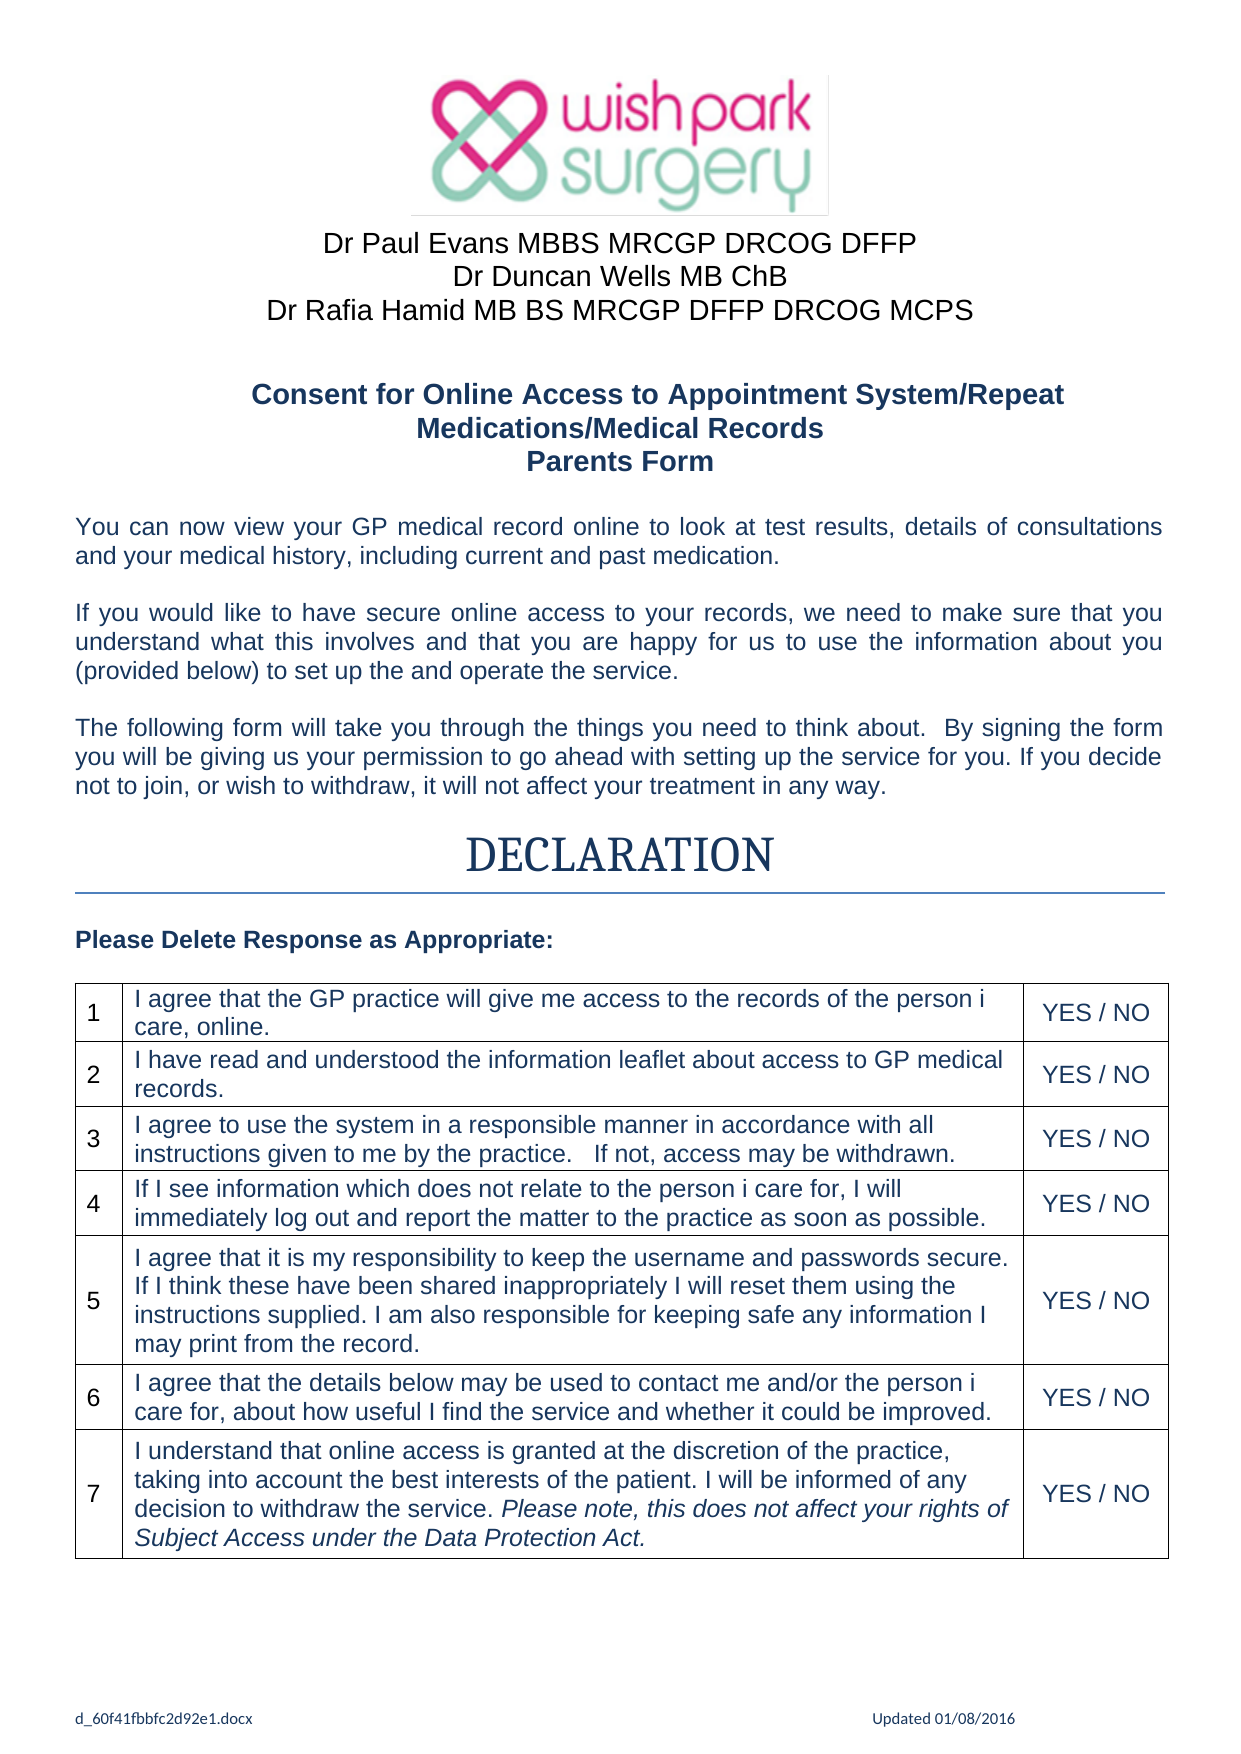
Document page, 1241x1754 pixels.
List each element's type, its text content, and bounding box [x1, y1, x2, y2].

table_cell YES / NO [1024, 1236, 1168, 1364]
title DECLARATION [75, 826, 1165, 892]
text Please Delete Response as Appropriate: [75, 925, 1165, 954]
table_header YES / NO [1024, 984, 1168, 1041]
table_cell 3 [76, 1107, 122, 1170]
text Consent for Online Access to Appointment System/Repeat Medications/Medical Records [75, 377, 1165, 444]
text The following form will take you through the things you need to think about. By signing the form you will be giving us your permission to go ahead with setting up the service for you. If you decide not to join, or wish to withdraw, it will not affect your treatment in any way. [75, 713, 1165, 799]
text Dr Rafia Hamid MB BS MRCGP DFFP DRCOG MCPS [75, 293, 1165, 327]
table_cell YES / NO [1024, 1171, 1168, 1235]
table_cell 5 [76, 1236, 122, 1364]
table_cell YES / NO [1024, 1430, 1168, 1558]
table_cell I understand that online access is granted at the discretion of the practice, taking into account the best interests of the patient. I will be informed of any decision to withdraw the service. Please note, this does not affect your rights of Subject Access under the Data Protection Act. [123, 1430, 1023, 1558]
table_header I agree that the GP practice will give me access to the records of the person i care, online. [123, 984, 1023, 1041]
table_cell 7 [76, 1430, 122, 1558]
table_cell I agree that the details below may be used to contact me and/or the person i care for, about how useful I find the service and whether it could be improved. [123, 1365, 1023, 1429]
table_cell YES / NO [1024, 1042, 1168, 1106]
text Parents Form [75, 444, 1165, 478]
table_header 1 [76, 984, 122, 1041]
table_cell If I see information which does not relate to the person i care for, I will immediately log out and report the matter to the practice as soon as possible. [123, 1171, 1023, 1235]
text If you would like to have secure online access to your records, we need to make sure that you understand what this involves and that you are happy for us to use the information about you (provided below) to set up the and operate the service. [75, 598, 1165, 684]
picture [411, 75, 830, 219]
table_cell I agree to use the system in a responsible manner in accordance with all instructions given to me by the practice. If not, access may be withdrawn. [123, 1107, 1023, 1170]
table_cell YES / NO [1024, 1365, 1168, 1429]
table_cell 2 [76, 1042, 122, 1106]
table_cell 4 [76, 1171, 122, 1235]
table_cell YES / NO [1024, 1107, 1168, 1170]
text You can now view your GP medical record online to look at test results, details of consultations and your medical history, including current and past medication. [75, 512, 1165, 569]
text Dr Paul Evans MBBS MRCGP DRCOG DFFP [75, 226, 1165, 259]
table_cell I agree that it is my responsibility to keep the username and passwords secure. If I think these have been shared inappropriately I will reset them using the instructions supplied. I am also responsible for keeping safe any information I may print from the record. [123, 1236, 1023, 1364]
table_cell I have read and understood the information leaflet about access to GP medical records. [123, 1042, 1023, 1106]
text Dr Duncan Wells MB ChB [75, 259, 1165, 293]
table_cell 6 [76, 1365, 122, 1429]
